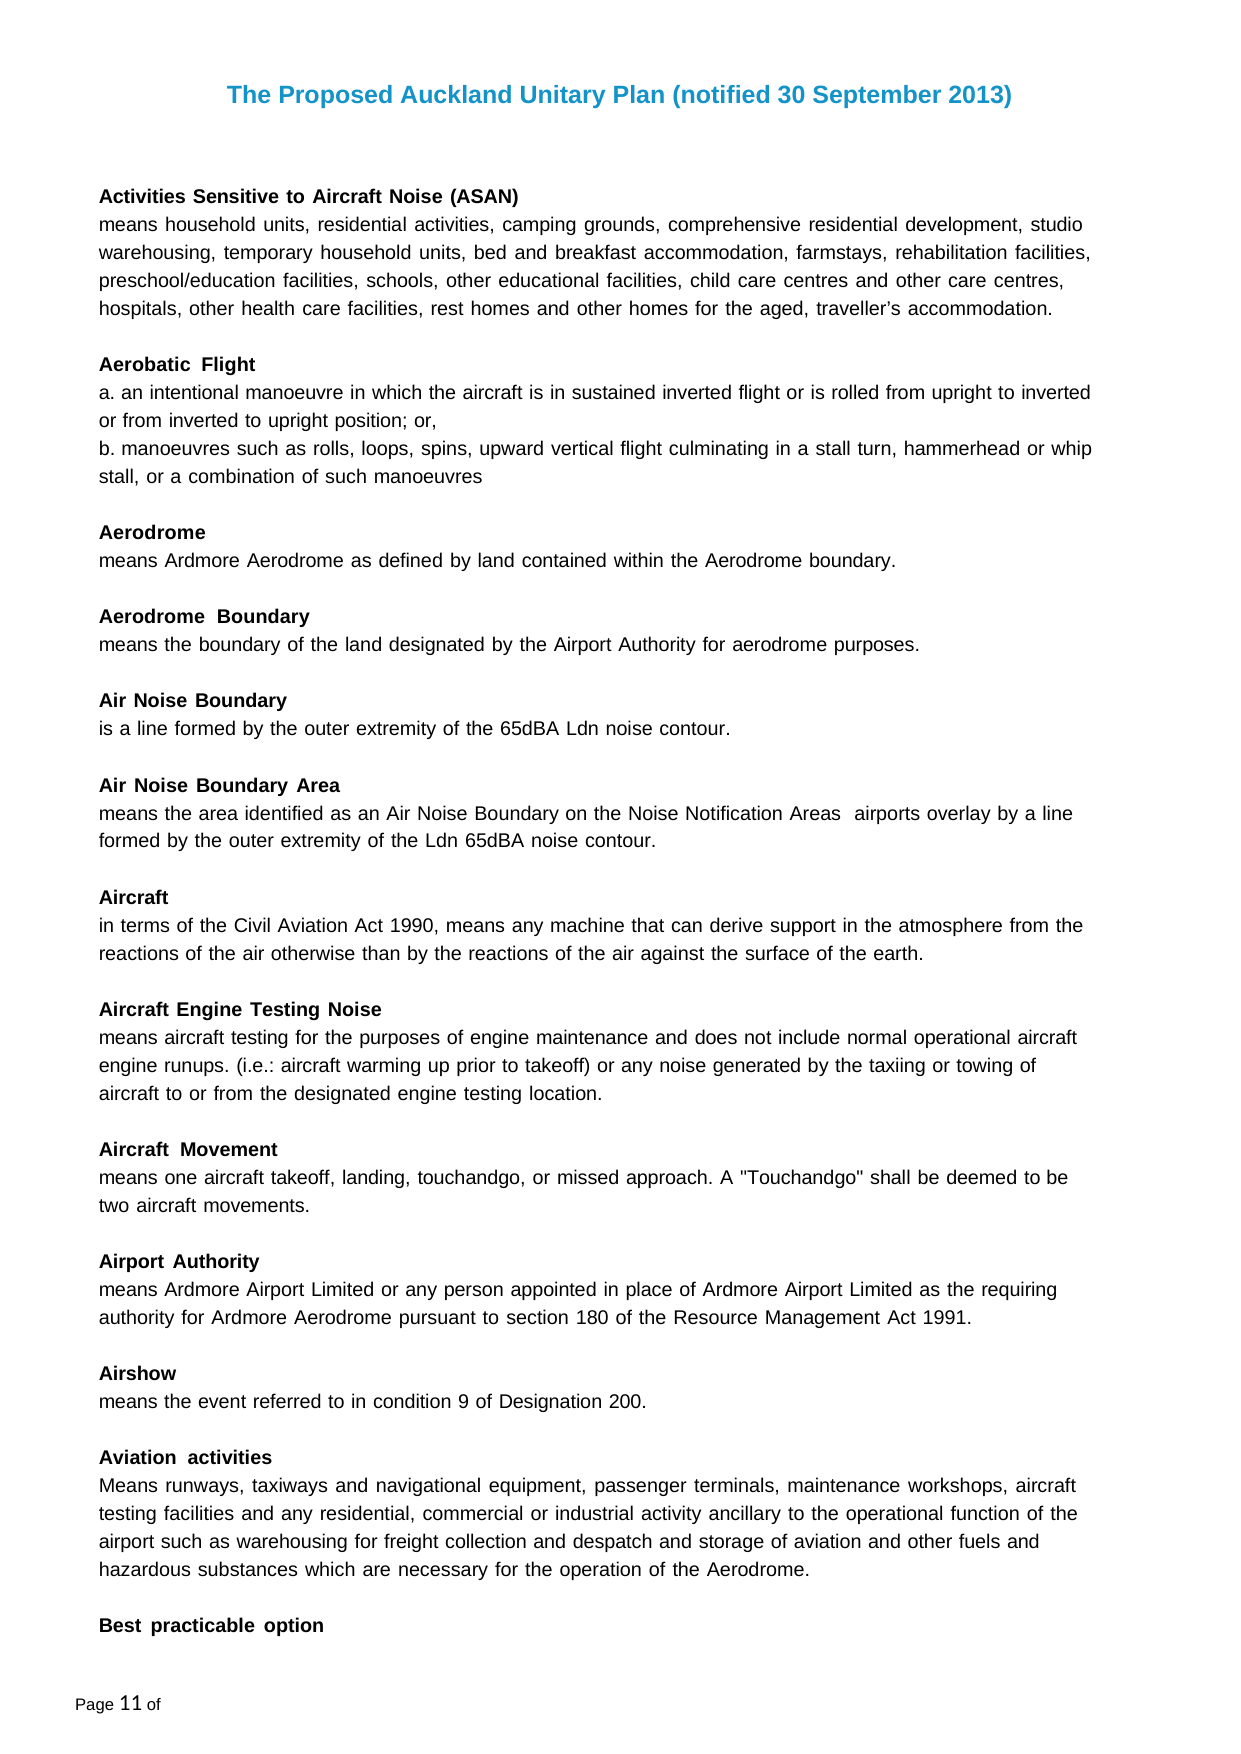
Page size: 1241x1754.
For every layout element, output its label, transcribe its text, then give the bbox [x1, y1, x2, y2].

text means Ardmore Aerodrome as defined by land contained within the Aerodrome boundary. [98, 549, 1113, 571]
text means the event referred to in condition 9 of Designation 200. [98, 1390, 1113, 1412]
subtitle Aerodrome [98, 521, 1113, 543]
text means one aircraft take­off, landing, touch­and­go, or missed approach. A "Touch­and­go" shall be deemed to be two aircraft movements. [98, 1166, 1091, 1216]
subtitle Air Noise Boundary [98, 689, 1113, 712]
subtitle Airshow [98, 1362, 1113, 1384]
subtitle Best practicable option [98, 1614, 1113, 1637]
text in terms of the Civil Aviation Act 1990, means any machine that can derive support in the atmosphere from the reactions of the air otherwise than by the reactions of the air against the surface of the earth. [98, 913, 1090, 964]
text means the area identified as an Air Noise Boundary on the Noise Notification Areas ­ airports overlay by a line formed by the outer extremity of the Ldn 65dBA noise contour. [98, 801, 1087, 852]
subtitle Aircraft [98, 886, 1113, 908]
subtitle Aviation activities [98, 1446, 1113, 1469]
subtitle Air Noise Boundary Area [98, 773, 1113, 796]
text is a line formed by the outer extremity of the 65dBA Ldn noise contour. [98, 717, 1113, 740]
text means household units, residential activities, camping grounds, comprehensive residential development, studio warehousing, temporary household units, bed and breakfast accommodation, farmstays, rehabilitation facilities, pre­school/education facilities, schools, other educational facilities, child care centres and other care centres, hospitals, other health care facilities, rest homes and other homes for the aged, traveller’s accommodation. [98, 213, 1101, 319]
list manoeuvres such as rolls, loops, spins, upward vertical flight culminating in a stall turn, hammerhead or whip stall, or a combination of such manoeuvres [98, 437, 1101, 487]
subtitle Aircraft Engine Testing Noise [98, 998, 1113, 1020]
subtitle Airport Authority [98, 1250, 1113, 1272]
list an intentional manoeuvre in which the aircraft is in sustained inverted flight or is rolled from upright to inverted or from inverted to upright position; or, [98, 381, 1099, 431]
subtitle Aircraft Movement [98, 1138, 1113, 1160]
text means the boundary of the land designated by the Airport Authority for aerodrome purposes. [98, 633, 1113, 656]
subtitle Aerobatic Flight [98, 353, 1113, 375]
text means aircraft testing for the purposes of engine maintenance and does not include normal operational aircraft engine run­ups. (i.e.: aircraft warming up prior to take­off) or any noise generated by the taxiing or towing of aircraft to or from the designated engine testing location. [98, 1026, 1091, 1104]
text Means runways, taxiways and navigational equipment, passenger terminals, maintenance workshops, aircraft testing facilities and any residential, commercial or industrial activity ancillary to the operational function of the airport such as warehousing for freight collection and despatch and storage of aviation and other fuels and hazardous substances which are necessary for the operation of the Aerodrome. [98, 1474, 1090, 1581]
text means Ardmore Airport Limited or any person appointed in place of Ardmore Airport Limited as the requiring authority for Ardmore Aerodrome pursuant to section 180 of the Resource Management Act 1991. [98, 1278, 1068, 1328]
subtitle Aerodrome Boundary [98, 605, 1113, 628]
subtitle Activities Sensitive to Aircraft Noise (ASAN) [98, 185, 1113, 207]
